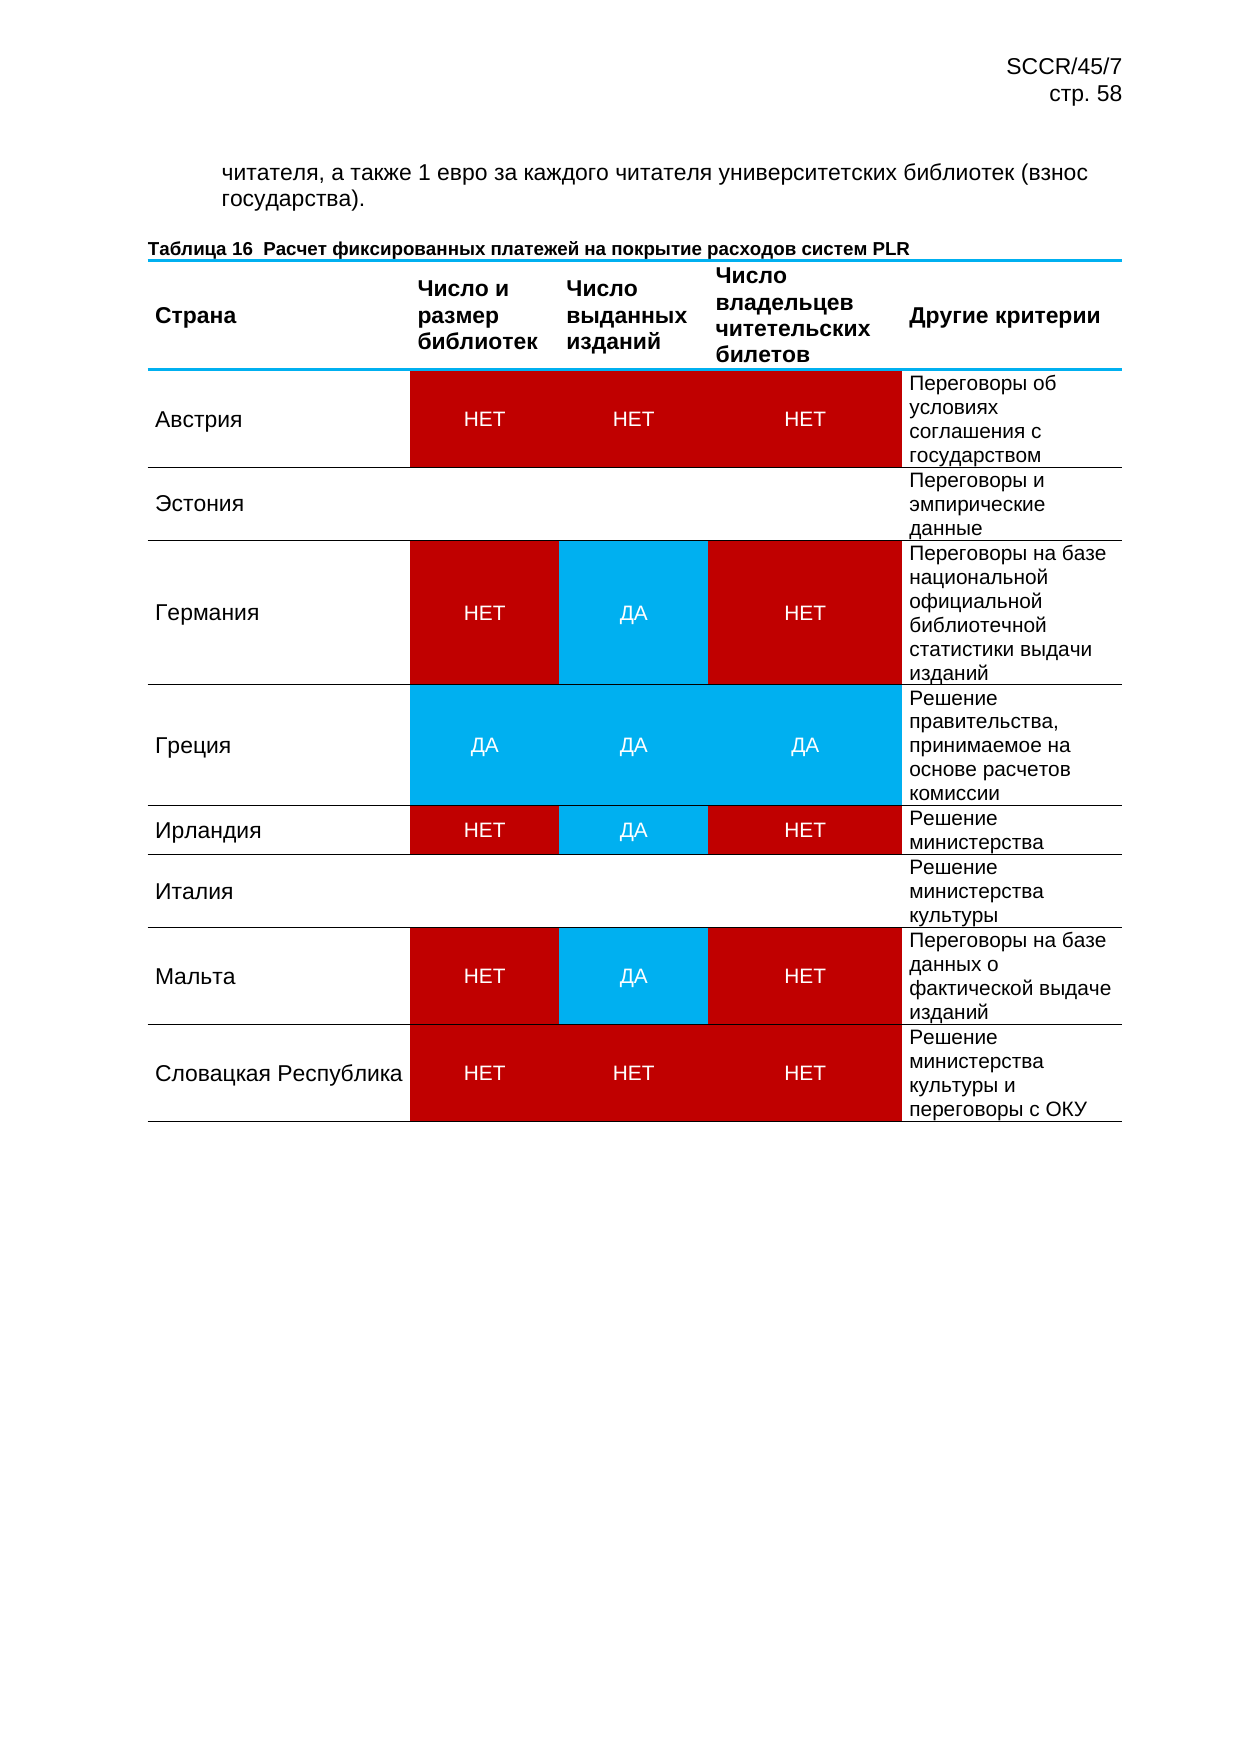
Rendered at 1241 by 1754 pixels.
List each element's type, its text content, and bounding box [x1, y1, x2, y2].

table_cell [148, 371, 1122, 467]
text Таблица 16 Расчет фиксированных платежей на покрытие расходов систем PLR [148, 238, 1122, 259]
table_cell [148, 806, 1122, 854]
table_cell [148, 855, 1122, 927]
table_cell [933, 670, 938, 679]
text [221, 158, 1122, 211]
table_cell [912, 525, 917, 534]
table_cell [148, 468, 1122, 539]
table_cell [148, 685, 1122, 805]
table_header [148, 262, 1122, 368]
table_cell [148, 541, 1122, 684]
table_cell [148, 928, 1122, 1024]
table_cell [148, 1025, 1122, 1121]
